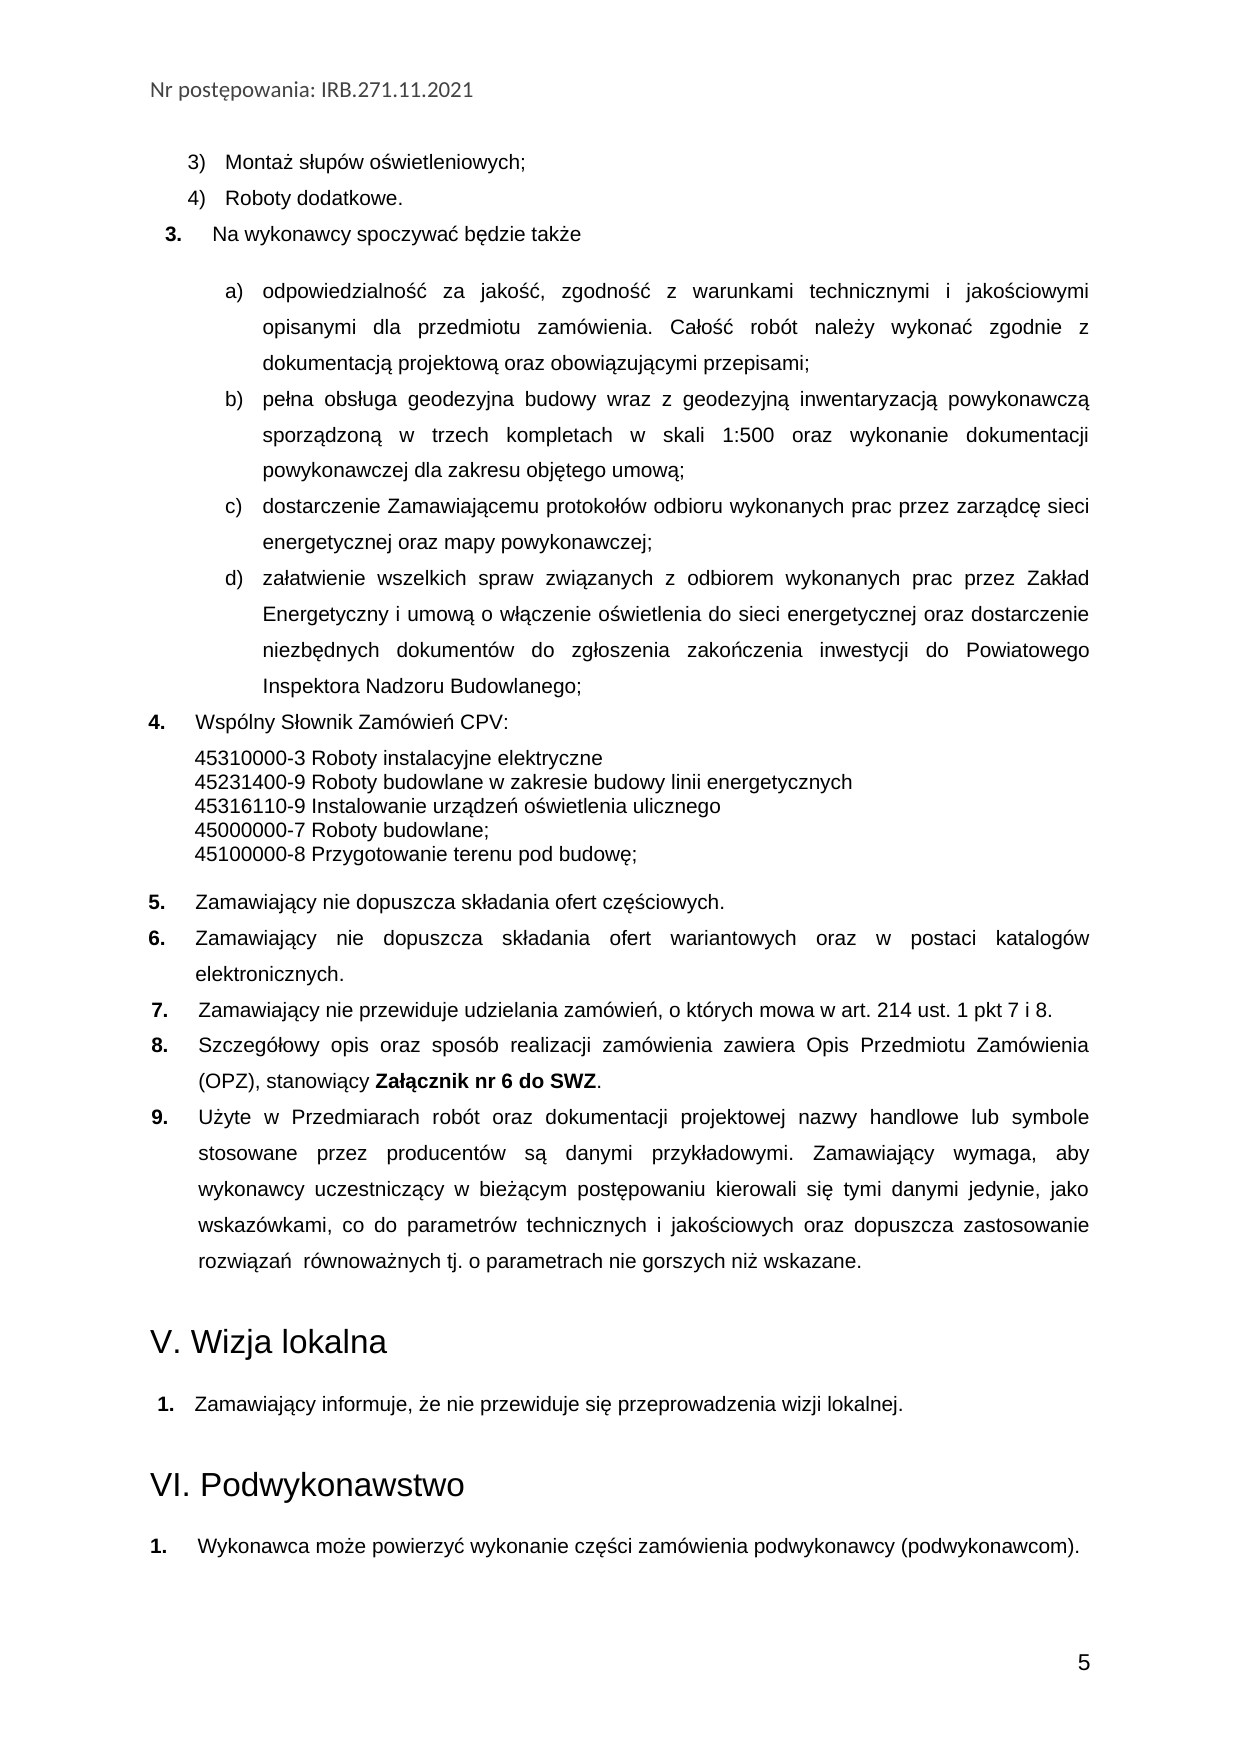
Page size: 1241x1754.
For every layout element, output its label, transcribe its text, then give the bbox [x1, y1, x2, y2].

list Roboty dodatkowe. [187, 186, 1090, 210]
text 45000000-7 Roboty budowlane; [194, 818, 1090, 842]
list załatwienie wszelkich spraw związanych z odbiorem wykonanych prac przez Zakład Energetyczny i umową o włączenie oświetlenia do sieci energetycznej oraz dostarczenie niezbędnych dokumentów do zgłoszenia zakończenia inwestycji do Powiatowego Inspektora Nadzoru Budowlanego; [225, 566, 1090, 698]
text 45310000-3 Roboty instalacyjne elektryczne [194, 746, 1090, 770]
list Użyte w Przedmiarach robót oraz dokumentacji projektowej nazwy handlowe lub symbole stosowane przez producentów są danymi przykładowymi. Zamawiający wymaga, aby wykonawcy uczestniczący w bieżącym postępowaniu kierowali się tymi danymi jedynie, jako wskazówkami, co do parametrów technicznych i jakościowych oraz dopuszcza zastosowanie rozwiązań równoważnych tj. o parametrach nie gorszych niż wskazane. [151, 1105, 1090, 1273]
list Montaż słupów oświetleniowych; [187, 150, 1090, 174]
list Na wykonawcy spoczywać będzie także [165, 222, 1090, 246]
subtitle VI. Podwykonawstwo [150, 1465, 1090, 1503]
text 45316110-9 Instalowanie urządzeń oświetlenia ulicznego [194, 794, 1090, 818]
list Zamawiający nie dopuszcza składania ofert częściowych. [148, 889, 1090, 913]
list Zamawiający nie przewiduje udzielania zamówień, o których mowa w art. 214 ust. 1 pkt 7 i 8. [151, 997, 1090, 1021]
text 45231400-9 Roboty budowlane w zakresie budowy linii energetycznych [194, 770, 1090, 794]
list pełna obsługa geodezyjna budowy wraz z geodezyjną inwentaryzacją powykonawczą sporządzoną w trzech kompletach w skali 1:500 oraz wykonanie dokumentacji powykonawczej dla zakresu objętego umową; [225, 386, 1090, 482]
list Wspólny Słownik Zamówień CPV: [148, 710, 1090, 734]
list dostarczenie Zamawiającemu protokołów odbioru wykonanych prac przez zarządcę sieci energetycznej oraz mapy powykonawczej; [225, 494, 1090, 554]
list Zamawiający nie dopuszcza składania ofert wariantowych oraz w postaci katalogów elektronicznych. [148, 926, 1090, 985]
list Zamawiający informuje, że nie przewiduje się przeprowadzenia wizji lokalnej. [157, 1392, 1090, 1416]
list Szczegółowy opis oraz sposób realizacji zamówienia zawiera Opis Przedmiotu Zamówienia (OPZ), stanowiący Załącznik nr 6 do SWZ. [151, 1033, 1090, 1093]
list Wykonawca może powierzyć wykonanie części zamówienia podwykonawcy (podwykonawcom). [150, 1534, 1090, 1558]
list odpowiedzialność za jakość, zgodność z warunkami technicznymi i jakościowymi opisanymi dla przedmiotu zamówienia. Całość robót należy wykonać zgodnie z dokumentacją projektową oraz obowiązującymi przepisami; [225, 279, 1090, 374]
text 45100000-8 Przygotowanie terenu pod budowę; [194, 842, 1090, 866]
subtitle V. Wizja lokalna [150, 1322, 1090, 1361]
